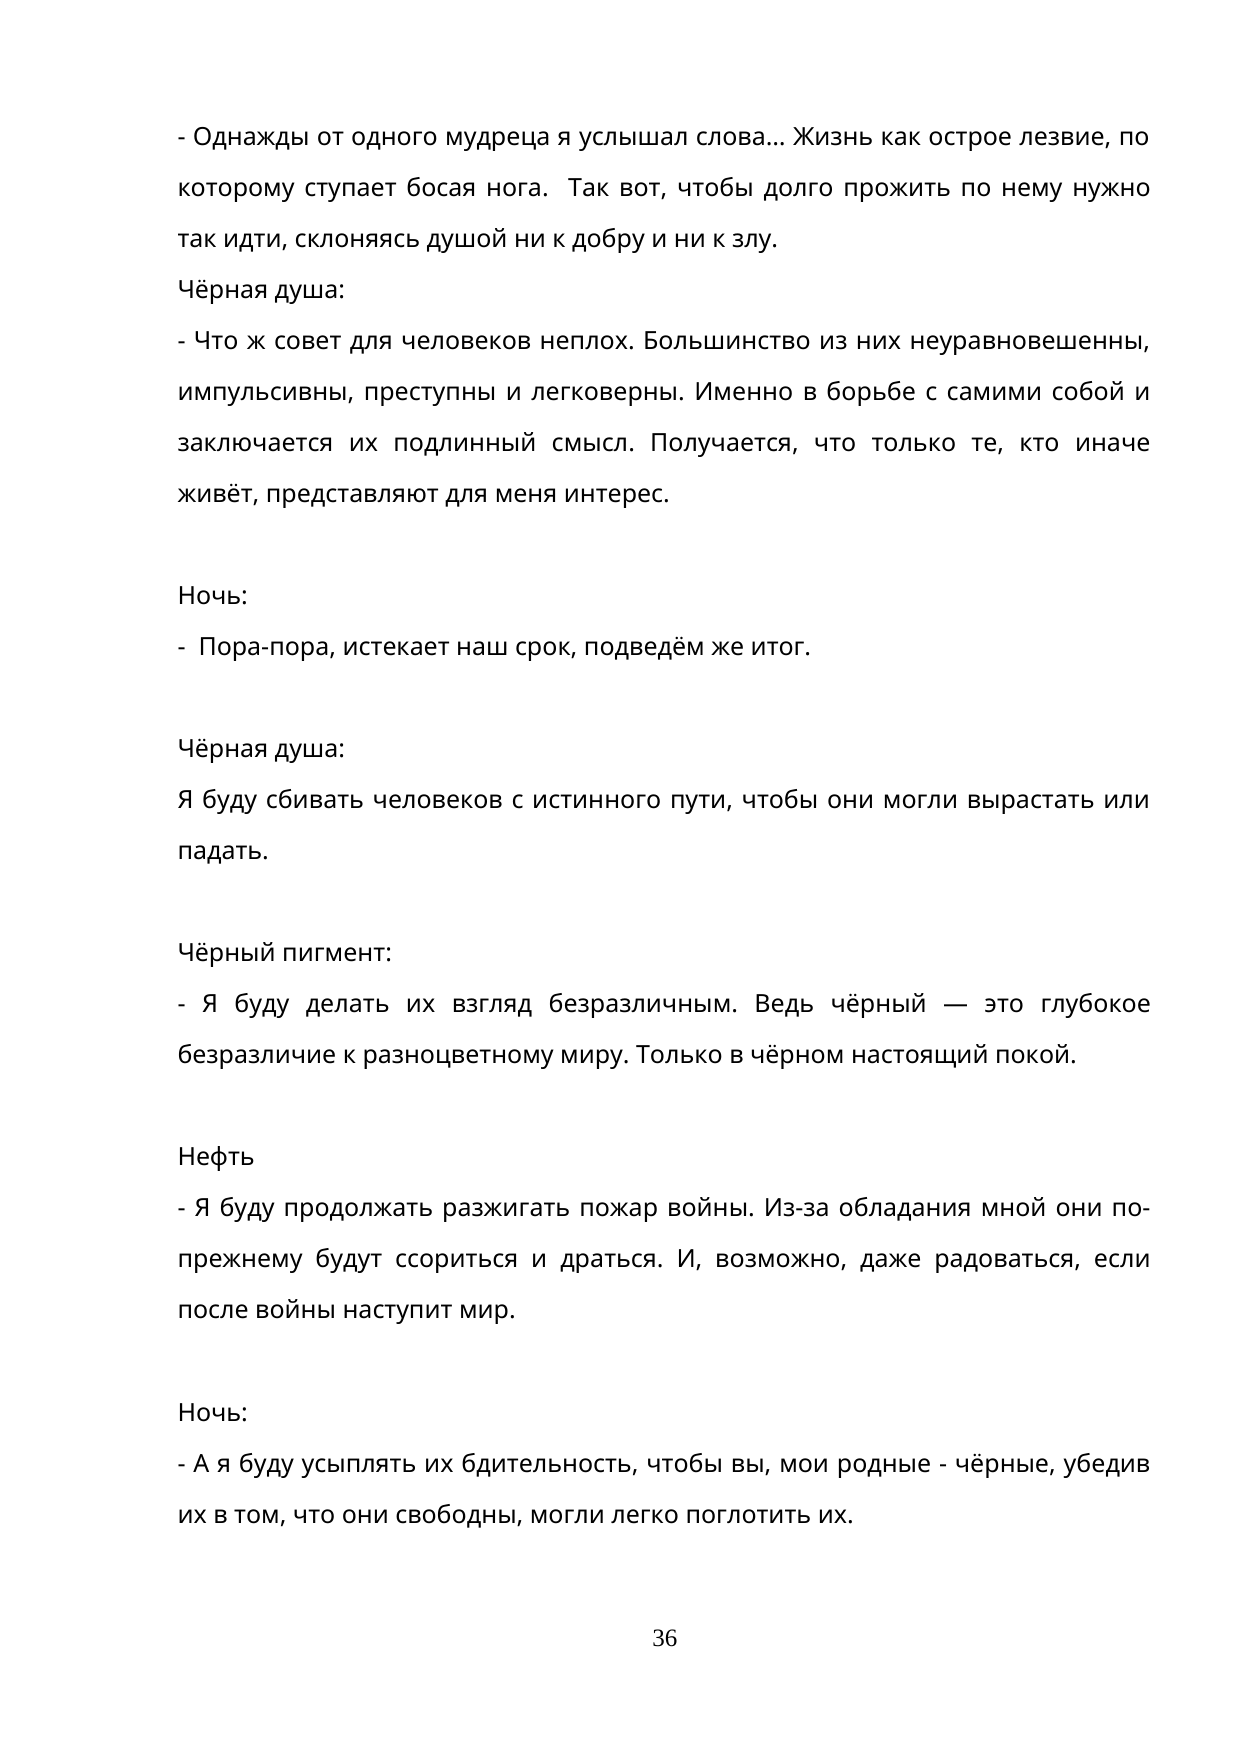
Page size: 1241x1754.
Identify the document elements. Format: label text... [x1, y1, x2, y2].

text - А я буду усыплять их бдительность, чтобы вы, мои родные - чёрные, убедив их в том, что они свободны, могли легко поглотить их. [177, 1445, 1152, 1530]
text - Я буду делать их взгляд безразличным. Ведь чёрный — это глубокое безразличие к разноцветному миру. Только в чёрном настоящий покой. [177, 986, 1152, 1071]
text Я буду сбивать человеков с истинного пути, чтобы они могли вырастать или падать. [177, 782, 1152, 867]
text Чёрный пигмент: [177, 935, 1152, 969]
text Чёрная душа: [177, 271, 1152, 305]
text - Пора-пора, истекает наш срок, подведём же итог. [177, 628, 1152, 663]
text Ночь: [177, 1394, 1152, 1428]
text Ночь: [177, 577, 1152, 612]
text - Я буду продолжать разжигать пожар войны. Из-за обладания мной они по-прежнему будут ссориться и драться. И, возможно, даже радоваться, если после войны наступит мир. [177, 1190, 1152, 1326]
text Чёрная душа: [177, 731, 1152, 765]
text Нефть [177, 1139, 1152, 1173]
text - Однажды от одного мудреца я услышал слова… Жизнь как острое лезвие, по которому ступает босая нога. Так вот, чтобы долго прожить по нему нужно так идти, склоняясь душой ни к добру и ни к злу. [177, 118, 1152, 254]
text - Что ж совет для человеков неплох. Большинство из них неуравновешенны, импульсивны, преступны и легковерны. Именно в борьбе с самими собой и заключается их подлинный смысл. Получается, что только те, кто иначе живёт, представляют для меня интерес. [177, 322, 1152, 509]
